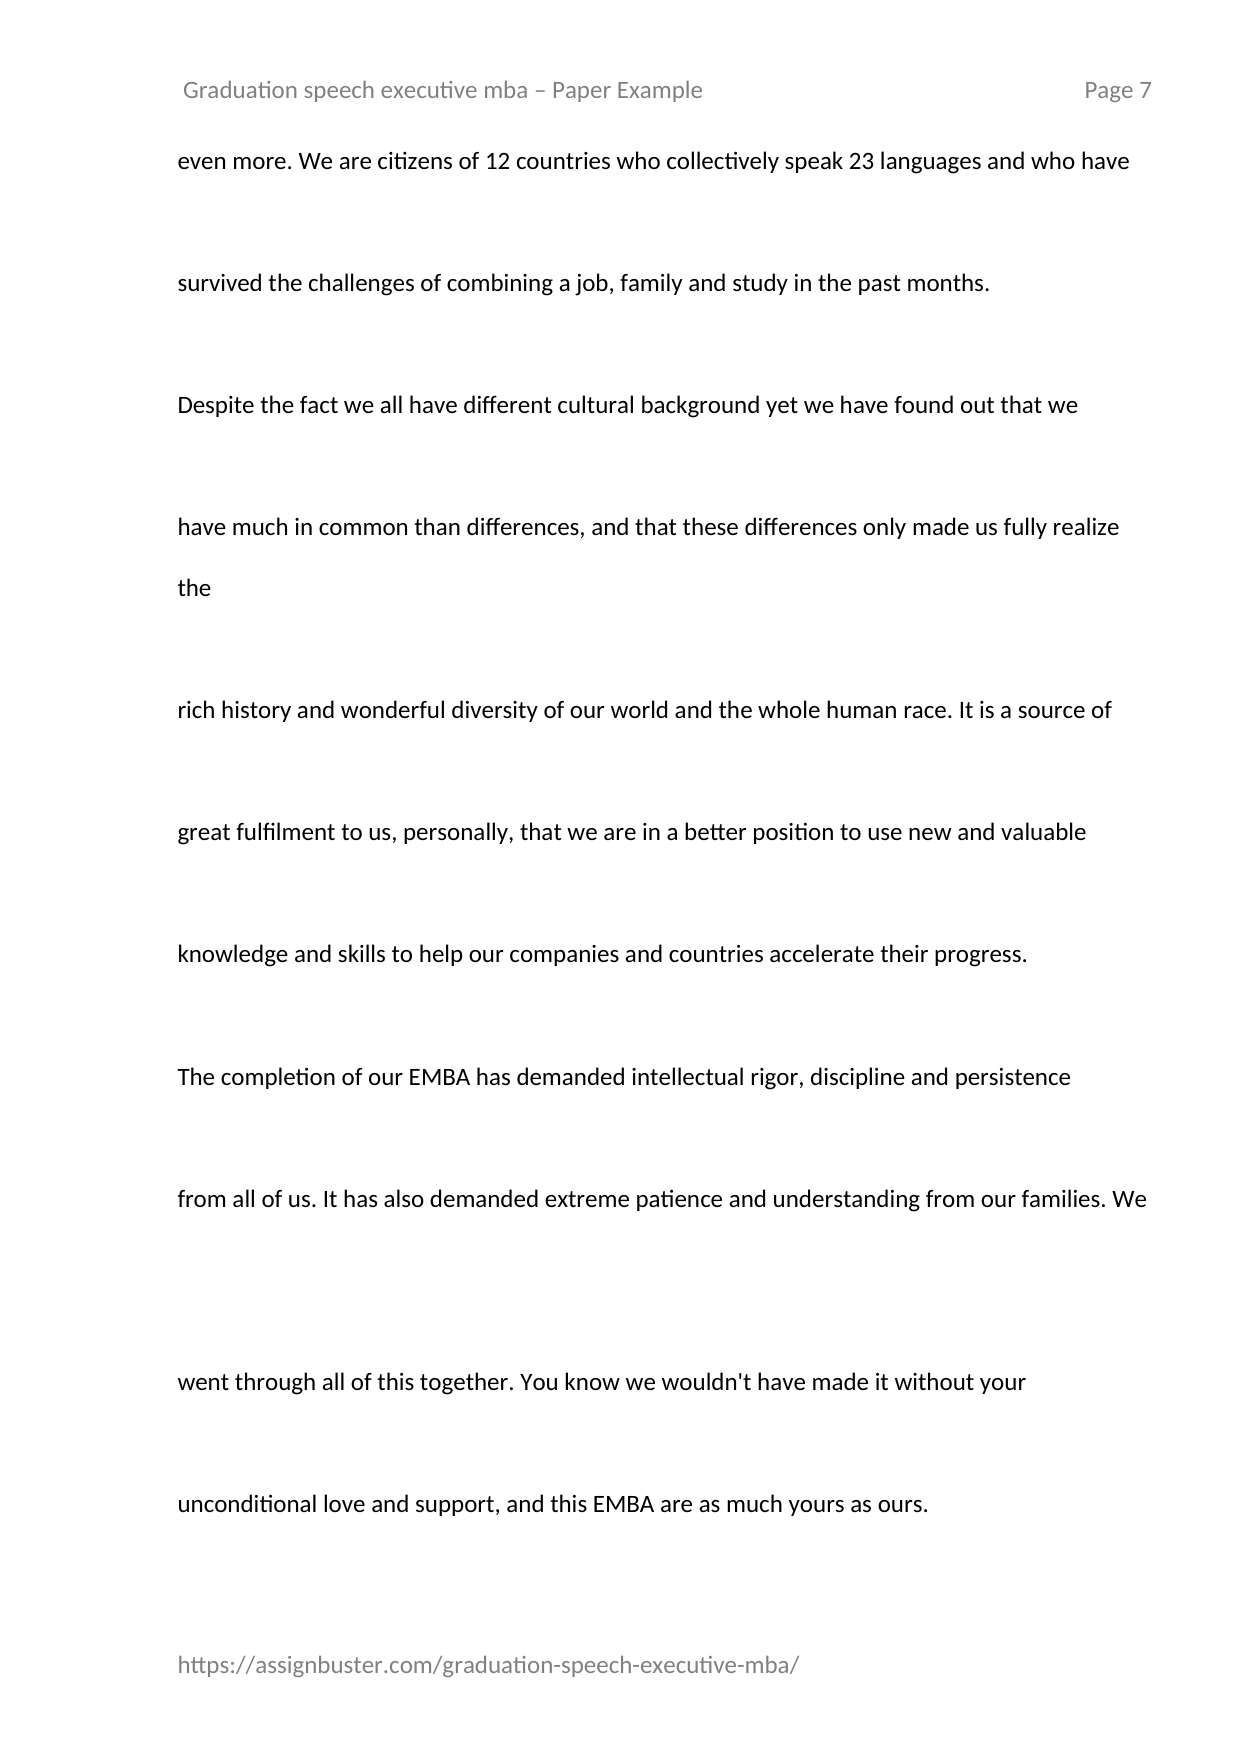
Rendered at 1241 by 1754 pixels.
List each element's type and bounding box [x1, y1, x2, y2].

text [177, 145, 1152, 1579]
